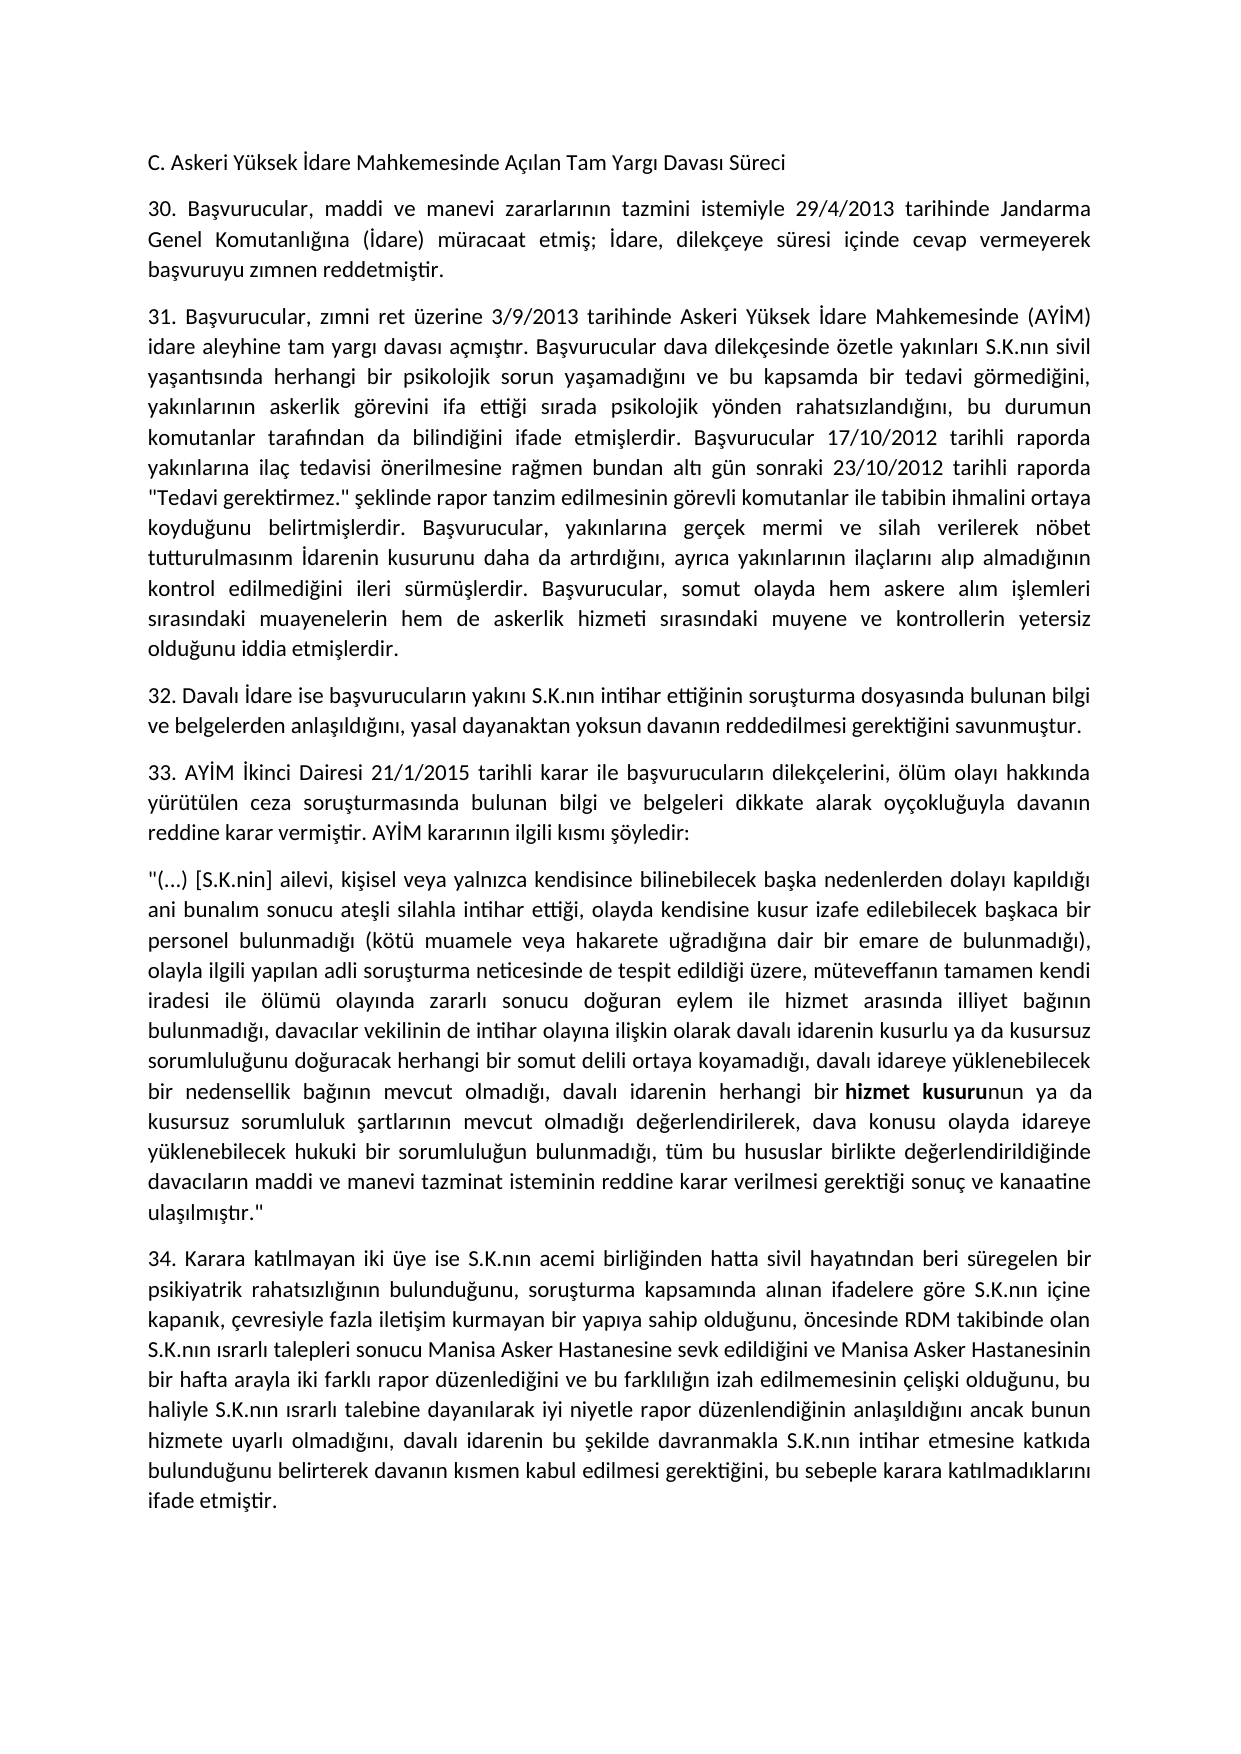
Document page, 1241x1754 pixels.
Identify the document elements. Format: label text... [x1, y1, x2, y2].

text C. Askeri Yüksek İdare Mahkemesinde Açılan Tam Yargı Davası Süreci [148, 148, 1093, 176]
text 33. AYİM İkinci Dairesi 21/1/2015 tarihli karar ile başvurucuların dilekçelerini, ölüm olayı hakkında yürütülen ceza soruşturmasında bulunan bilgi ve belgeleri dikkate alarak oyçokluğuyla davanın reddine karar vermiştir. AYİM kararının ilgili kısmı şöyledir: [148, 758, 1093, 846]
text 34. Karara katılmayan iki üye ise S.K.nın acemi birliğinden hatta sivil hayatından beri süregelen bir psikiyatrik rahatsızlığının bulunduğunu, soruşturma kapsamında alınan ifadelere göre S.K.nın içine kapanık, çevresiyle fazla iletişim kurmayan bir yapıya sahip olduğunu, öncesinde RDM takibinde olan S.K.nın ısrarlı talepleri sonucu Manisa Asker Hastanesine sevk edildiğini ve Manisa Asker Hastanesinin bir hafta arayla iki farklı rapor düzenlediğini ve bu farklılığın izah edilmemesinin çelişki olduğunu, bu haliyle S.K.nın ısrarlı talebine dayanılarak iyi niyetle rapor düzenlendiğinin anlaşıldığını ancak bunun hizmete uyarlı olmadığını, davalı idarenin bu şekilde davranmakla S.K.nın intihar etmesine katkıda bulunduğunu belirterek davanın kısmen kabul edilmesi gerektiğini, bu sebeple karara katılmadıklarını ifade etmiştir. [148, 1244, 1093, 1514]
text "(...) [S.K.nin] ailevi, kişisel veya yalnızca kendisince bilinebilecek başka nedenlerden dolayı kapıldığı ani bunalım sonucu ateşli silahla intihar ettiği, olayda kendisine kusur izafe edilebilecek başkaca bir personel bulunmadığı (kötü muamele veya hakarete uğradığına dair bir emare de bulunmadığı), olayla ilgili yapılan adli soruşturma neticesinde de tespit edildiği üzere, müteveffanın tamamen kendi iradesi ile ölümü olayında zararlı sonucu doğuran eylem ile hizmet arasında illiyet bağının bulunmadığı, davacılar vekilinin de intihar olayına ilişkin olarak davalı idarenin kusurlu ya da kusursuz sorumluluğunu doğuracak herhangi bir somut delili ortaya koyamadığı, davalı idareye yüklenebilecek bir nedensellik bağının mevcut olmadığı, davalı idarenin herhangi bir hizmet kusurunun ya da kusursuz sorumluluk şartlarının mevcut olmadığı değerlendirilerek, dava konusu olayda idareye yüklenebilecek hukuki bir sorumluluğun bulunmadığı, tüm bu hususlar birlikte değerlendirildiğinde davacıların maddi ve manevi tazminat isteminin reddine karar verilmesi gerektiği sonuç ve kanaatine ulaşılmıştır." [148, 865, 1093, 1226]
text 30. Başvurucular, maddi ve manevi zararlarının tazmini istemiyle 29/4/2013 tarihinde Jandarma Genel Komutanlığına (İdare) müracaat etmiş; İdare, dilekçeye süresi içinde cevap vermeyerek başvuruyu zımnen reddetmiştir. [148, 194, 1093, 283]
text 32. Davalı İdare ise başvurucuların yakını S.K.nın intihar ettiğinin soruşturma dosyasında bulunan bilgi ve belgelerden anlaşıldığını, yasal dayanaktan yoksun davanın reddedilmesi gerektiğini savunmuştur. [148, 681, 1093, 739]
text 31. Başvurucular, zımni ret üzerine 3/9/2013 tarihinde Askeri Yüksek İdare Mahkemesinde (AYİM) idare aleyhine tam yargı davası açmıştır. Başvurucular dava dilekçesinde özetle yakınları S.K.nın sivil yaşantısında herhangi bir psikolojik sorun yaşamadığını ve bu kapsamda bir tedavi görmediğini, yakınlarının askerlik görevini ifa ettiği sırada psikolojik yönden rahatsızlandığını, bu durumun komutanlar tarafından da bilindiğini ifade etmişlerdir. Başvurucular 17/10/2012 tarihli raporda yakınlarına ilaç tedavisi önerilmesine rağmen bundan altı gün sonraki 23/10/2012 tarihli raporda "Tedavi gerektirmez." şeklinde rapor tanzim edilmesinin görevli komutanlar ile tabibin ihmalini ortaya koyduğunu belirtmişlerdir. Başvurucular, yakınlarına gerçek mermi ve silah verilerek nöbet tutturulmasınm İdarenin kusurunu daha da artırdığını, ayrıca yakınlarının ilaçlarını alıp almadığının kontrol edilmediğini ileri sürmüşlerdir. Başvurucular, somut olayda hem askere alım işlemleri sırasındaki muayenelerin hem de askerlik hizmeti sırasındaki muyene ve kontrollerin yetersiz olduğunu iddia etmişlerdir. [148, 302, 1093, 662]
